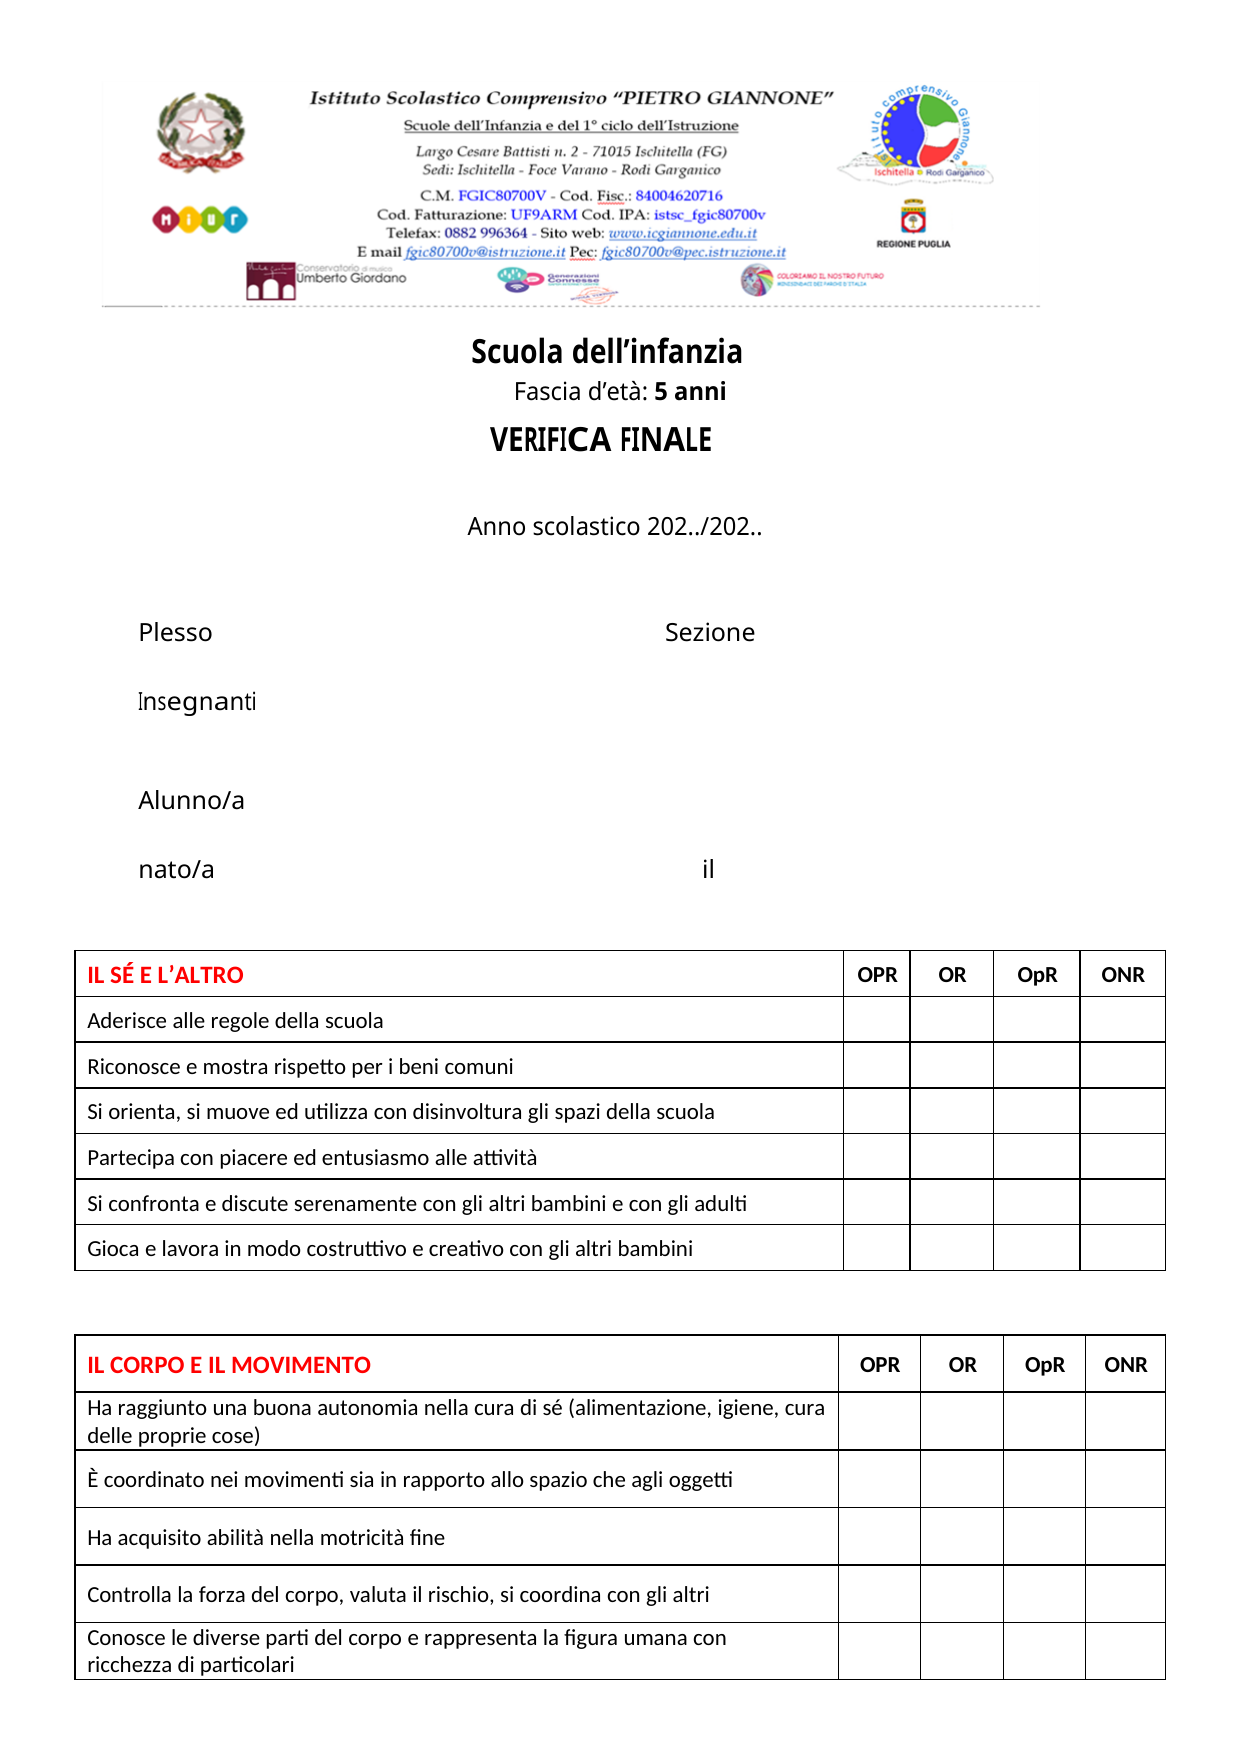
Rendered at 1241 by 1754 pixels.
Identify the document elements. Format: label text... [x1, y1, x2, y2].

table_cell [1004, 1566, 1085, 1621]
text Anno scolastico 202../202.. [467, 509, 1178, 543]
table_cell Ha acquisito abilità nella motricità fine [76, 1508, 838, 1564]
table_cell [839, 1508, 920, 1564]
table_cell [844, 1225, 909, 1269]
table_cell Conosce le diverse parti del corpo e rappresenta la figura umana con ricchezza di particolari [76, 1623, 838, 1679]
table_cell [921, 1566, 1003, 1621]
table_cell [994, 1043, 1079, 1087]
table_cell [994, 1089, 1079, 1132]
table_cell Aderisce alle regole della scuola [76, 997, 843, 1041]
table_cell [1086, 1508, 1165, 1564]
table_header OR [921, 1336, 1003, 1391]
table_cell [1081, 1134, 1165, 1178]
table_header IL CORPO E IL MOVIMENTO [76, 1336, 838, 1391]
table_cell [1004, 1451, 1085, 1507]
table_cell [1081, 1043, 1165, 1087]
table_cell [1081, 1089, 1165, 1132]
table_cell [921, 1393, 1003, 1449]
text Insegnanti [138, 683, 1178, 717]
table_cell [921, 1508, 1003, 1564]
picture [101, 79, 1042, 309]
table_cell [911, 1043, 993, 1087]
table_cell Si orienta, si muove ed utilizza con disinvoltura gli spazi della scuola [76, 1089, 843, 1132]
table_cell Ha raggiunto una buona autonomia nella cura di sé (alimentazione, igiene, cura delle proprie cose) [76, 1393, 838, 1449]
table_cell [921, 1451, 1003, 1507]
table_cell [839, 1451, 920, 1507]
table_cell [911, 1225, 993, 1269]
table_cell Controlla la forza del corpo, valuta il rischio, si coordina con gli altri [76, 1566, 838, 1621]
table_cell [994, 1134, 1079, 1178]
table_header OpR [1004, 1336, 1085, 1391]
text Plesso Sezione [138, 614, 1178, 648]
table_cell [844, 997, 909, 1041]
table_header OR [911, 951, 993, 996]
table_cell [994, 1180, 1079, 1224]
table_cell [844, 1043, 909, 1087]
table_cell [994, 1225, 1079, 1269]
table_cell [921, 1623, 1003, 1679]
table_cell [839, 1393, 920, 1449]
text Fascia d’età: 5 anni [434, 373, 807, 407]
subtitle Scuola dell’infanzia [471, 327, 1178, 373]
table_cell [1004, 1623, 1085, 1679]
table_cell [1086, 1566, 1165, 1621]
table_header OPR [839, 1336, 920, 1391]
table_cell [911, 1180, 993, 1224]
table_cell [994, 997, 1079, 1041]
table_cell [1086, 1451, 1165, 1507]
table_cell [839, 1566, 920, 1621]
table_header OpR [994, 951, 1079, 996]
table_header OPR [844, 951, 909, 996]
table_cell [1086, 1623, 1165, 1679]
table_cell [844, 1089, 909, 1132]
table_cell [911, 1134, 993, 1178]
table_cell Si confronta e discute serenamente con gli altri bambini e con gli adulti [76, 1180, 843, 1224]
table_cell Gioca e lavora in modo costruttivo e creativo con gli altri bambini [76, 1225, 843, 1269]
table_cell [844, 1180, 909, 1224]
table_header ONR [1081, 951, 1165, 996]
text Alunno/a [138, 783, 1178, 817]
table_cell [1086, 1393, 1165, 1449]
table_cell [1004, 1508, 1085, 1564]
table_cell [911, 997, 993, 1041]
table_cell [844, 1134, 909, 1178]
table_cell Partecipa con piacere ed entusiasmo alle attività [76, 1134, 843, 1178]
subtitle VERIFICA FINALE [490, 416, 1178, 461]
table_header ONR [1086, 1336, 1165, 1391]
table_cell Riconosce e mostra rispetto per i beni comuni [76, 1043, 843, 1087]
table_cell [1004, 1393, 1085, 1449]
table_cell È coordinato nei movimenti sia in rapporto allo spazio che agli oggetti [76, 1451, 838, 1507]
table_header IL SÉ E L’ALTRO [76, 951, 843, 996]
table_cell [1081, 997, 1165, 1041]
text nato/a il [138, 851, 1178, 886]
table_cell [1081, 1180, 1165, 1224]
table_cell [911, 1089, 993, 1132]
table_cell [1081, 1225, 1165, 1269]
table_cell [839, 1623, 920, 1679]
